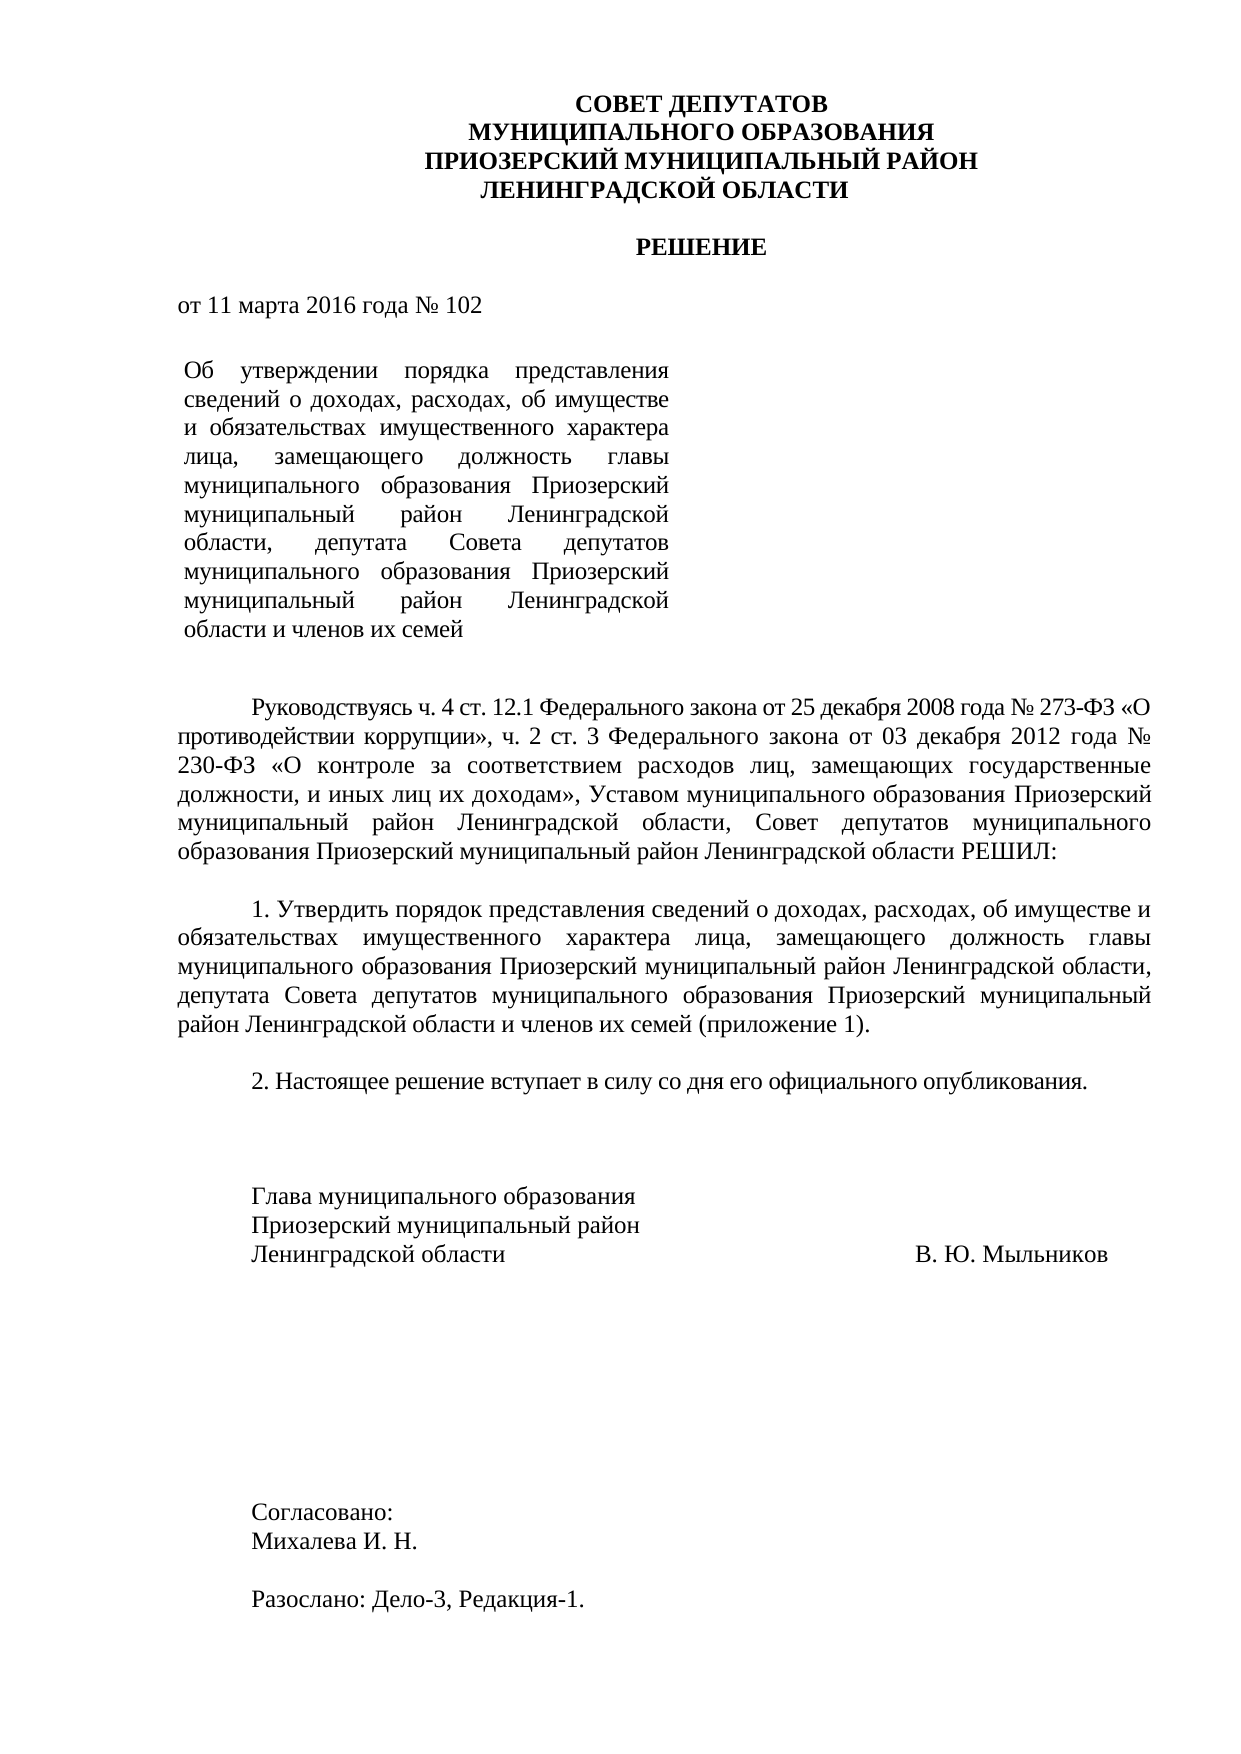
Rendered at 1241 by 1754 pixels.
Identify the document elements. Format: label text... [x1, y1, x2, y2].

text Михалева И. Н. [177, 1526, 1152, 1555]
text от 11 марта 2016 года № 102 [177, 290, 1152, 319]
text Глава муниципального образования [177, 1181, 1152, 1210]
text Разослано: Дело-3, Редакция-1. [177, 1584, 1152, 1612]
text 2. Настоящее решение вступает в силу со дня его официального опубликования. [177, 1066, 1152, 1095]
text Руководствуясь ч. 4 ст. 12.1 Федерального закона от 25 декабря 2008 года № 273-ФЗ «О противодействии коррупции», ч. 2 ст. 3 Федерального закона от 03 декабря 2012 года № 230-ФЗ «О контроле за соответствием расходов лиц, замещающих государственные должности, и иных лиц их доходам», Уставом муниципального образования Приозерский муниципальный район Ленинградской области, Совет депутатов муниципального образования Приозерский муниципальный район Ленинградской области РЕШИЛ: [177, 692, 1152, 865]
text МУНИЦИПАЛЬНОГО ОБРАЗОВАНИЯ [177, 117, 1152, 146]
text Согласовано: [177, 1497, 1152, 1526]
text Приозерский муниципальный район [177, 1210, 1152, 1239]
text СОВЕТ ДЕПУТАТОВ [177, 89, 1152, 117]
text ПРИОЗЕРСКИЙ МУНИЦИПАЛЬНЫЙ РАЙОН ЛЕНИНГРАДСКОЙ ОБЛАСТИ [177, 146, 1152, 204]
text 1. Утвердить порядок представления сведений о доходах, расходах, об имуществе и обязательствах имущественного характера лица, замещающего должность главы муниципального образования Приозерский муниципальный район Ленинградской области, депутата Совета депутатов муниципального образования Приозерский муниципальный район Ленинградской области и членов их семей (приложение 1). [177, 894, 1152, 1037]
text Ленинградской области В. Ю. Мыльников [177, 1239, 1152, 1267]
text РЕШЕНИЕ [177, 232, 1152, 261]
